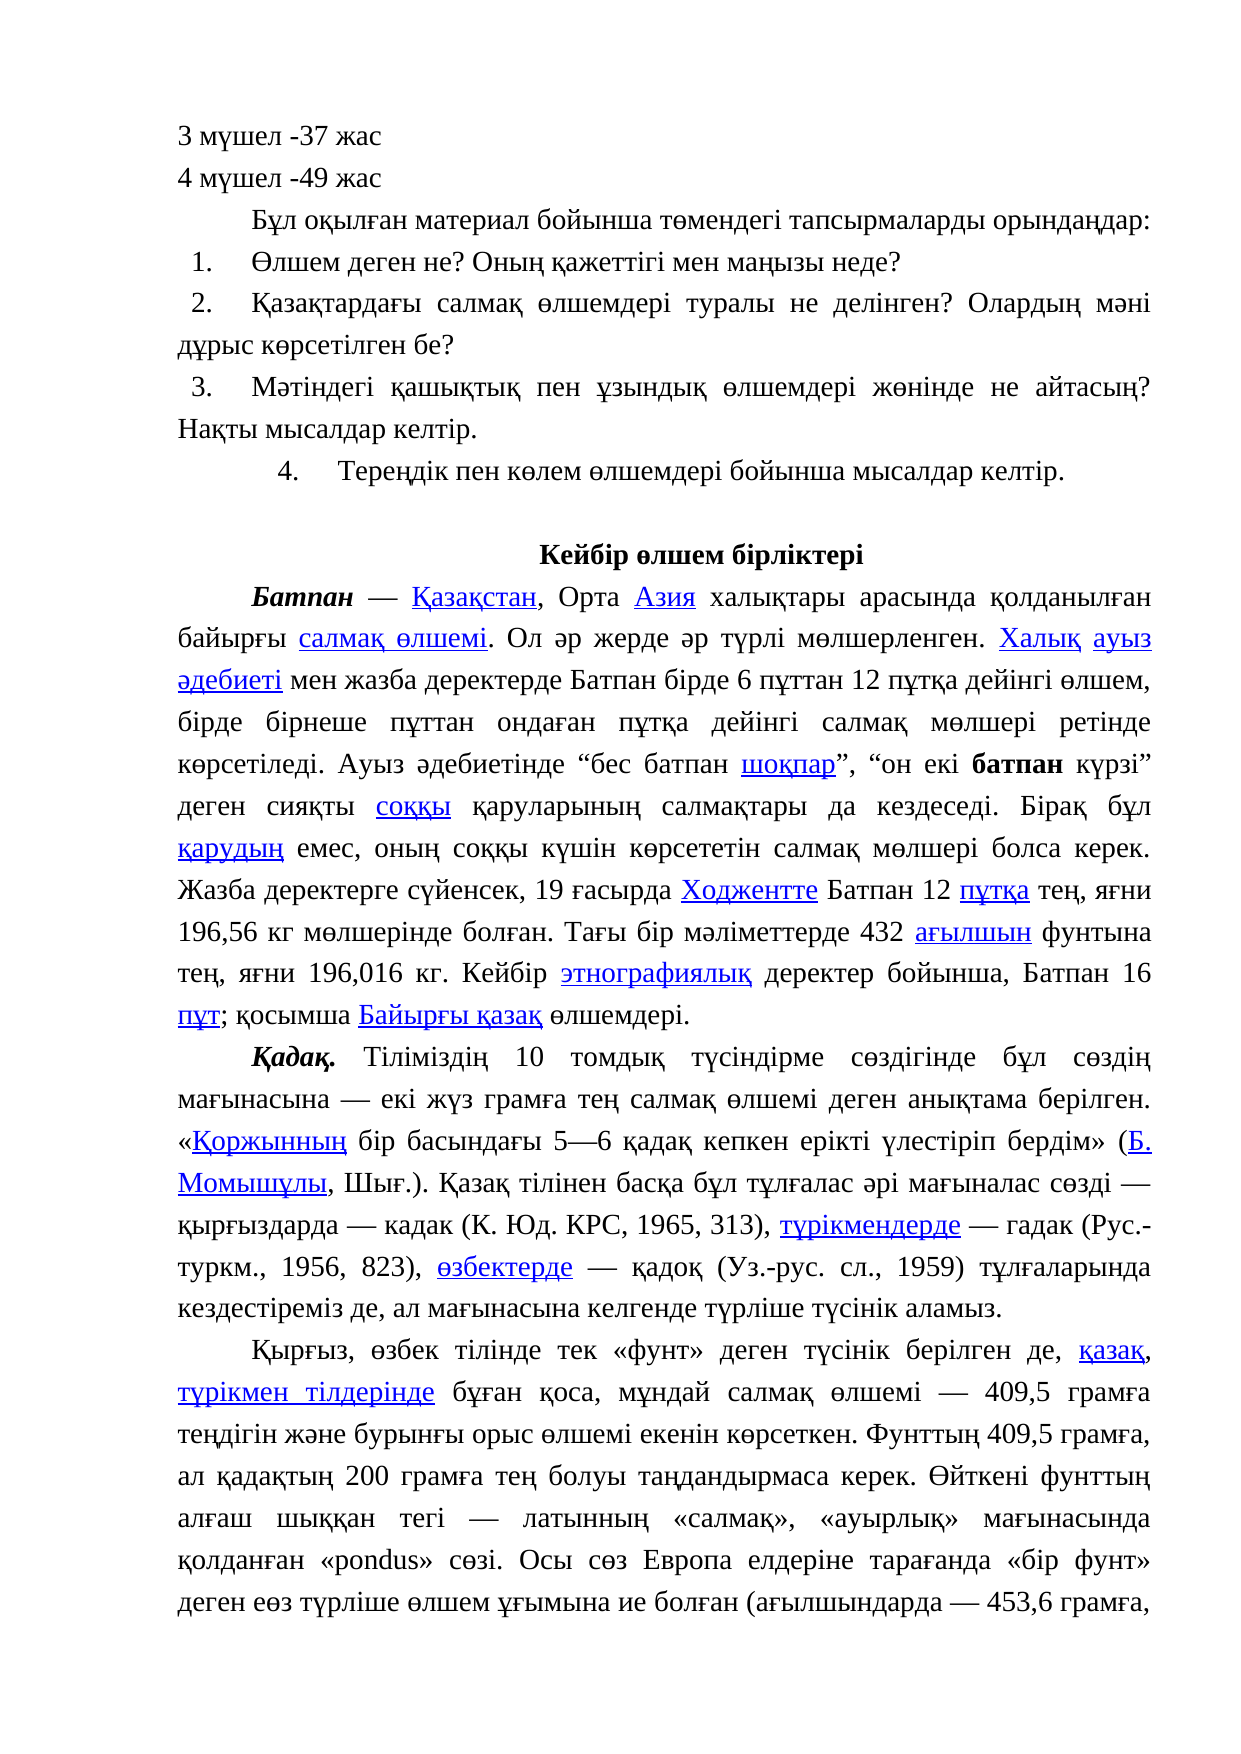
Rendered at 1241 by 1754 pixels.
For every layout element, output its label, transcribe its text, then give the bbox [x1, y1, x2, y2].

text Қадақ. Тіліміздің 10 томдық түсіндірме сөздігінде бұл сөздің мағынасына — екі жүз грамға тең салмақ өлшемі деген анықтама берілген. «Қоржынның бір басындағы 5—6 қадақ кепкен ерікті үлестіріп бердім» (Б. Момышұлы, Шығ.). Қазақ тілінен басқа бұл тұлғалас әрі мағыналас сөзді — қырғыздарда — кадак (К. Юд. КРС, 1965, 313), түрікмендерде — гадак (Рус.-туркм., 1956, 823), өзбектерде — қадоқ (Уз.-рус. сл., 1959) тұлғаларында кездестіреміз де, ал мағынасына келгенде түрліше түсінік аламыз. [177, 1039, 1152, 1324]
text Батпан — Қазақстан, Орта Азия халықтары арасында қолданылған байырғы салмақ өлшемі. Ол әр жерде әр түрлі мөлшерленген. Халық ауыз әдебиеті мен жазба деректерде Батпан бірде 6 пұттан 12 пұтқа дейінгі өлшем, бірде бірнеше пұттан ондаған пұтқа дейінгі салмақ мөлшері ретінде көрсетіледі. Ауыз әдебиетінде “бес батпан шоқпар”, “он екі батпан күрзі” деген сияқты соққы қаруларының салмақтары да кездеседі. Бірақ бұл қарудың емес, оның соққы күшін көрсететін салмақ мөлшері болса керек. Жазба деректерге сүйенсек, 19 ғасырда Ходжентте Батпан 12 пұтқа тең, яғни 196,56 кг мөлшерінде болған. Тағы бір мәліметтерде 432 ағылшын фунтына тең, яғни 196,016 кг. Кейбір этнографиялық деректер бойынша, Батпан 16 пұт; қосымша Байырғы қазақ өлшемдері. [177, 579, 1152, 1031]
list Өлшем деген не? Оның қажеттігі мен маңызы неде? [177, 244, 1152, 277]
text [177, 1332, 1152, 1617]
text Кейбір өлшем бірліктері [177, 537, 1152, 570]
list Мәтіндегі қашықтық пен ұзындық өлшемдері жөнінде не айтасың? Нақты мысалдар келтір. [177, 369, 1152, 445]
list Тереңдік пен көлем өлшемдері бойынша мысалдар келтір. [177, 453, 1152, 487]
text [177, 118, 1152, 193]
list Қазақтардағы салмақ өлшемдері туралы не делінген? Олардың мәні дұрыс көрсетілген бе? [177, 286, 1152, 361]
text Бұл оқылған материал бойынша төмендегі тапсырмаларды орындаңдар: [177, 202, 1152, 235]
